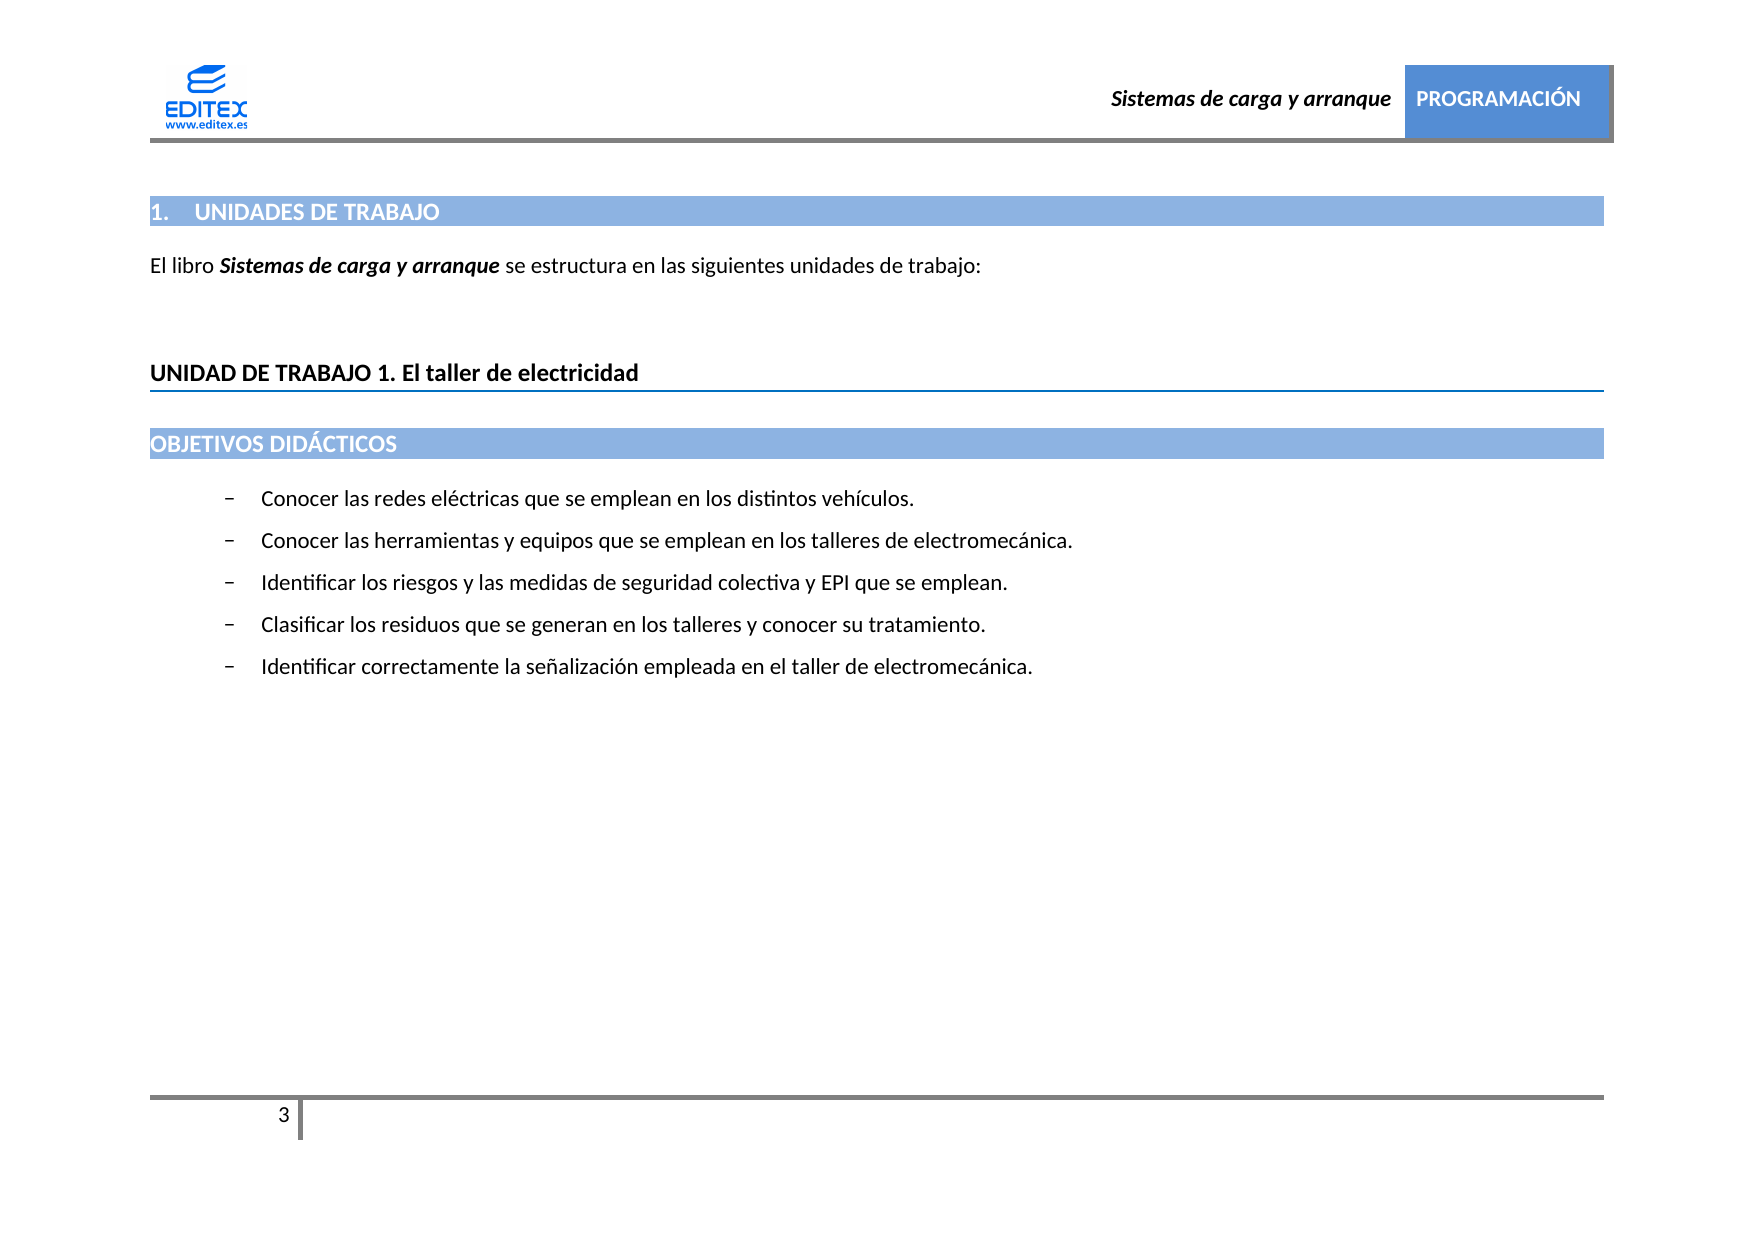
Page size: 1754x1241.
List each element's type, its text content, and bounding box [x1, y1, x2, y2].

list Identificar los riesgos y las medidas de seguridad colectiva y EPI que se emplean. [224, 568, 1604, 596]
subtitle UNIDAD DE TRABAJO 1. El taller de electricidad [150, 358, 1604, 390]
text OBJETIVOS DIDÁCTICOS [150, 428, 1604, 459]
list Identificar correctamente la señalización empleada en el taller de electromecánica. [224, 652, 1604, 680]
list Clasificar los residuos que se generan en los talleres y conocer su tratamiento. [224, 610, 1604, 638]
list Conocer las herramientas y equipos que se emplean en los talleres de electromecánica. [224, 526, 1604, 554]
text El libro Sistemas de carga y arranque se estructura en las siguientes unidades de trabajo: [150, 252, 1604, 279]
list Conocer las redes eléctricas que se emplean en los distintos vehículos. [224, 484, 1604, 512]
picture [166, 65, 248, 131]
subtitle UNIDADES DE TRABAJO [150, 196, 1604, 226]
